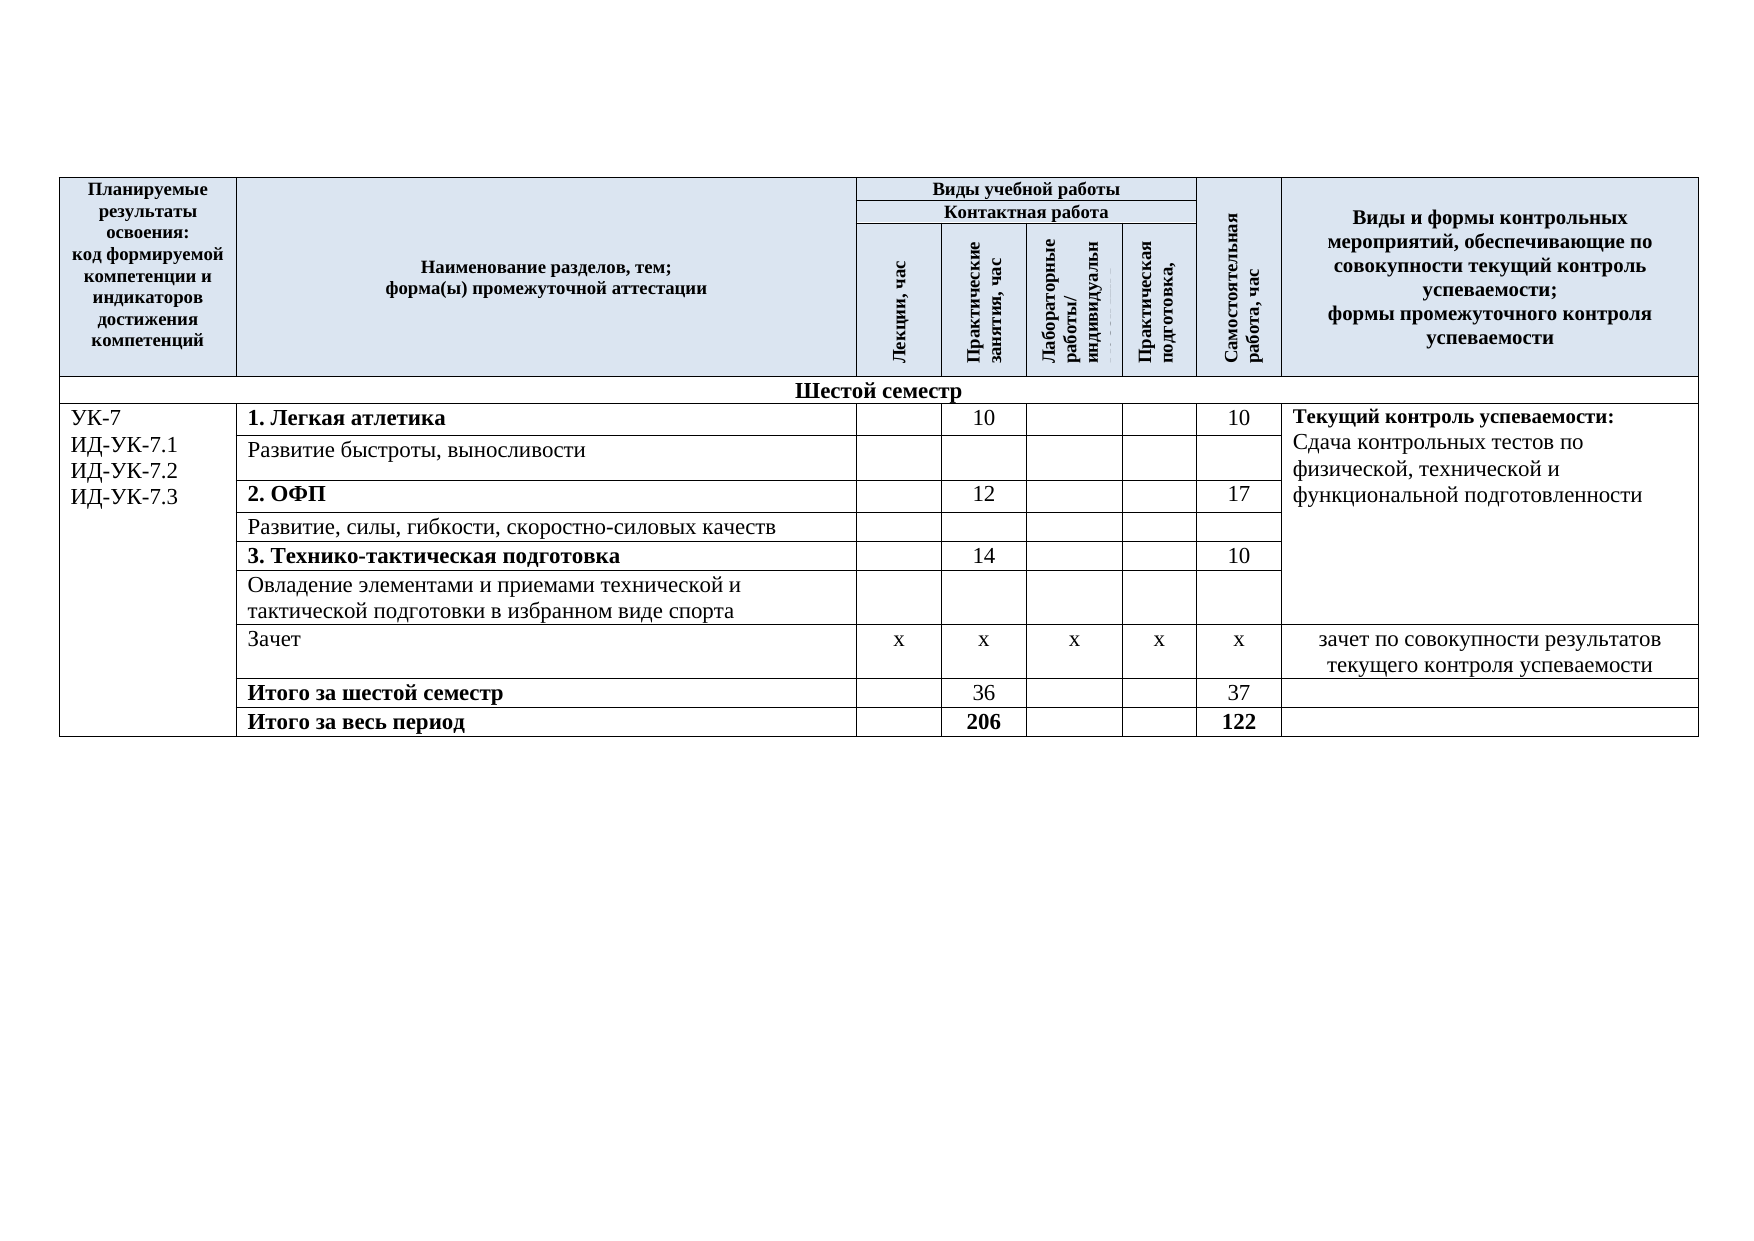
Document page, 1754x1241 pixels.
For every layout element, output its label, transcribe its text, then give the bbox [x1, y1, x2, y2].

table_header Самостоятельная работа, час [1197, 178, 1281, 376]
table_cell х [1197, 625, 1281, 678]
table_cell 36 [942, 679, 1026, 707]
table_cell [1123, 436, 1196, 479]
table_cell х [1123, 625, 1196, 678]
table_cell [1123, 513, 1196, 541]
table_cell 10 [1197, 404, 1281, 435]
table_header Наименование разделов, тем; форма(ы) промежуточной аттестации [237, 178, 856, 376]
table_cell [1027, 481, 1122, 512]
table_cell зачет по совокупности результатов текущего контроля успеваемости [1282, 625, 1698, 678]
table_cell х [942, 625, 1026, 678]
table_cell [1282, 679, 1698, 707]
table_cell [1027, 708, 1122, 736]
table_cell [1123, 708, 1196, 736]
table_cell Текущий контроль успеваемости: Сдача контрольных тестов по физической, технической и функциональной подготовленности [1282, 404, 1698, 624]
table_cell [1123, 542, 1196, 570]
table_cell 3. Технико-тактическая подготовка [237, 542, 856, 570]
table_cell х [1027, 625, 1122, 678]
table_cell [1027, 436, 1122, 479]
table_cell [857, 571, 941, 624]
table_cell [1197, 436, 1281, 479]
table_cell Шестой семестр [60, 377, 1698, 403]
table_cell [1027, 404, 1122, 435]
table_cell Лекции, час [857, 224, 941, 376]
table_cell Развитие, силы, гибкости, скоростно-силовых качеств [237, 513, 856, 541]
table_cell [1123, 404, 1196, 435]
table_header Виды учебной работы [857, 178, 1196, 200]
table_cell 12 [942, 481, 1026, 512]
table_cell Зачет [237, 625, 856, 678]
table_cell 206 [942, 708, 1026, 736]
table_cell Контактная работа [857, 201, 1196, 222]
table_cell 10 [1197, 542, 1281, 570]
table_cell [857, 679, 941, 707]
table_cell [1197, 513, 1281, 541]
table_cell Итого за весь период [237, 708, 856, 736]
table_cell [1123, 481, 1196, 512]
table_cell [857, 404, 941, 435]
table_header Планируемые результаты освоения: код формируемой компетенции и индикаторов достижения компетенций [60, 178, 236, 376]
table_cell [857, 513, 941, 541]
table_cell [1282, 708, 1698, 736]
table_cell 122 [1197, 708, 1281, 736]
table_cell 17 [1197, 481, 1281, 512]
table_cell [1027, 679, 1122, 707]
table_cell Развитие быстроты, выносливости [237, 436, 856, 479]
table_cell [1027, 542, 1122, 570]
table_cell [1027, 571, 1122, 624]
table_cell [857, 708, 941, 736]
table_cell [1027, 513, 1122, 541]
table_cell [1123, 571, 1196, 624]
table_cell 10 [942, 404, 1026, 435]
table_cell УК-7 ИД-УК-7.1 ИД-УК-7.2 ИД-УК-7.3 [60, 404, 236, 736]
table_cell [857, 481, 941, 512]
table_cell [857, 542, 941, 570]
table_cell х [857, 625, 941, 678]
table_cell 1. Легкая атлетика [237, 404, 856, 435]
table_cell [942, 571, 1026, 624]
table_cell 37 [1197, 679, 1281, 707]
table_cell 14 [942, 542, 1026, 570]
table_cell [942, 513, 1026, 541]
table_cell Овладение элементами и приемами технической и тактической подготовки в избранном виде спорта [237, 571, 856, 624]
table_cell Лабораторные работы/ индивидуальные занятия, час [1027, 224, 1122, 376]
table_cell Практические занятия, час [942, 224, 1026, 376]
table_cell [1197, 571, 1281, 624]
table_cell [1123, 679, 1196, 707]
table_cell 2. ОФП [237, 481, 856, 512]
table_cell [942, 436, 1026, 479]
table_cell Практическая подготовка, час [1123, 224, 1196, 376]
table_cell Итого за шестой семестр [237, 679, 856, 707]
table_cell [857, 436, 941, 479]
table_header Виды и формы контрольных мероприятий, обеспечивающие по совокупности текущий контроль успеваемости; формы промежуточного контроля успеваемости [1282, 178, 1698, 376]
